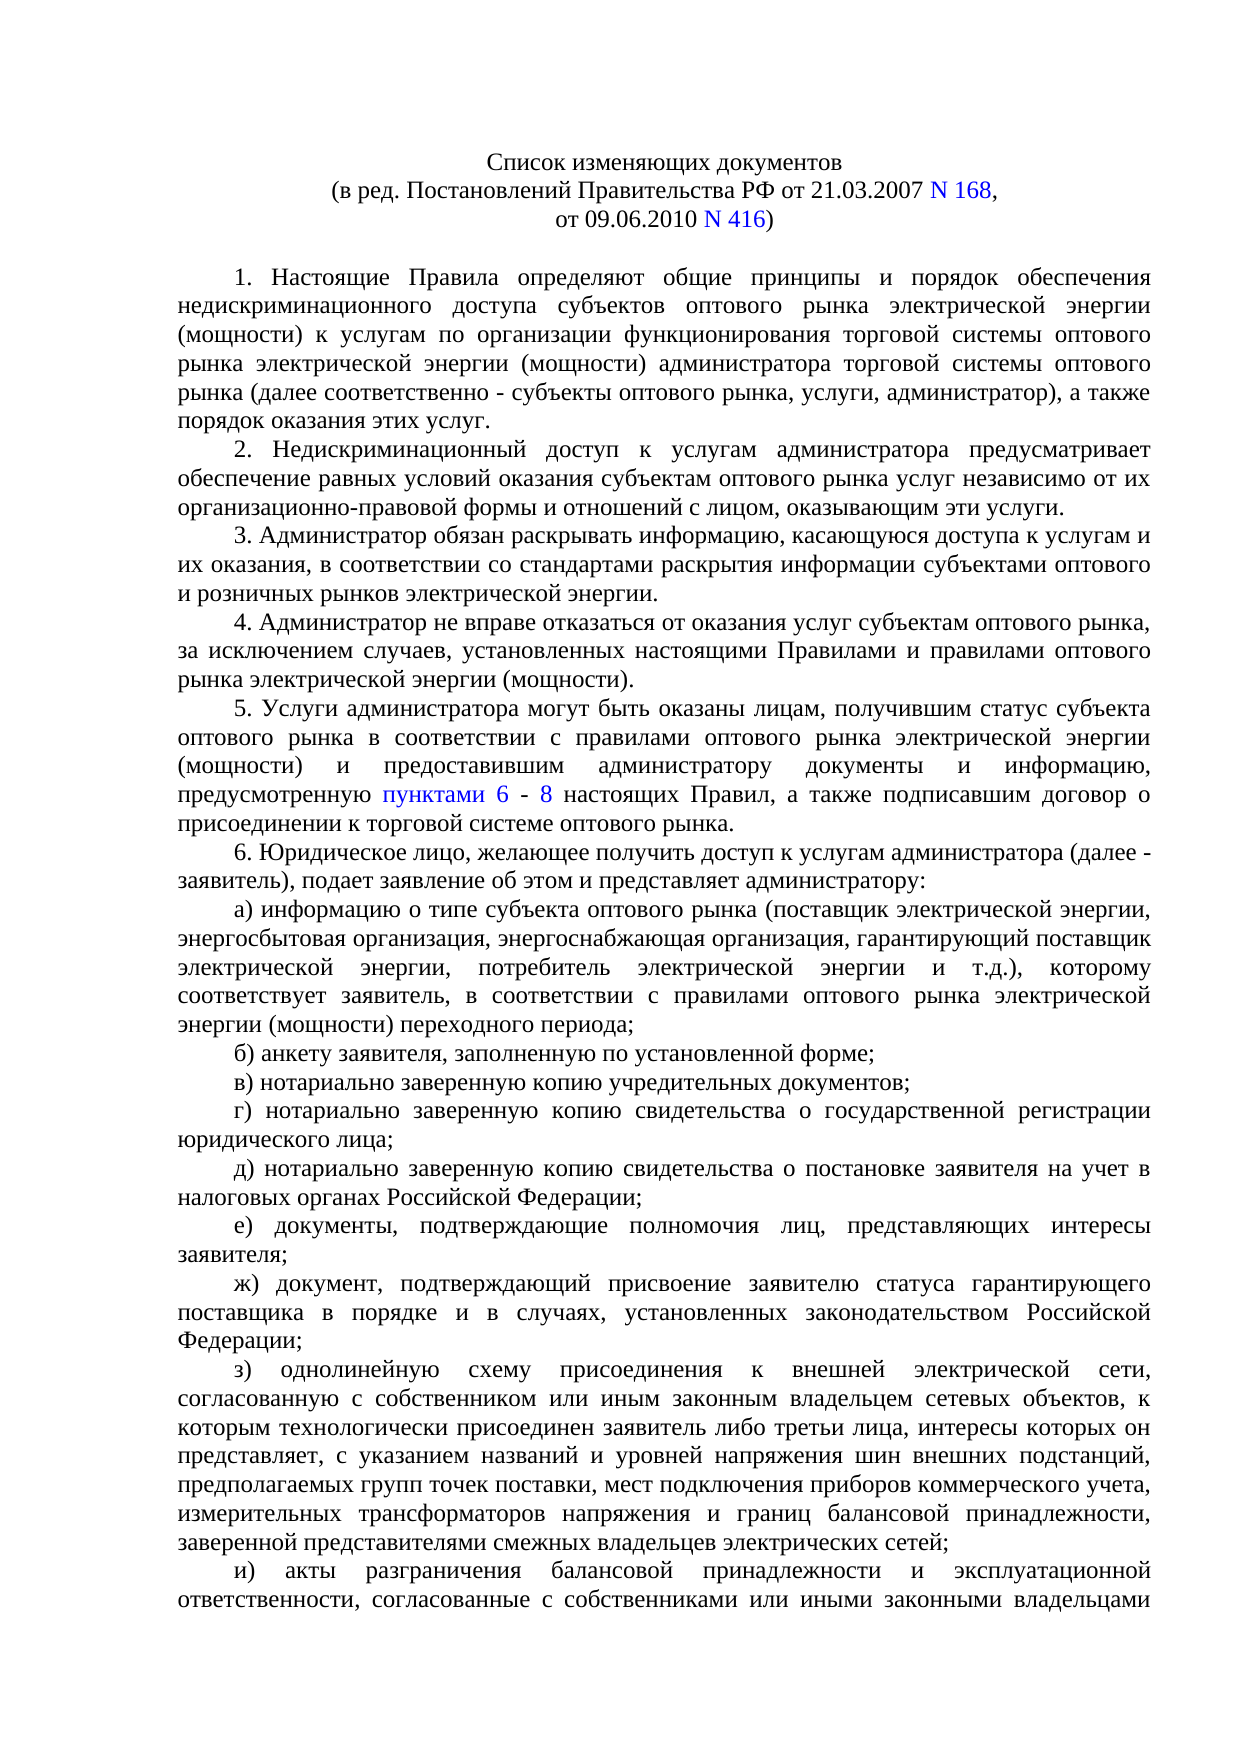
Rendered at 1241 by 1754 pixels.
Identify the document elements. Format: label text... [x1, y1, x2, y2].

text 3. Администратор обязан раскрывать информацию, касающуюся доступа к услугам и их оказания, в соответствии со стандартами раскрытия информации субъектами оптового и розничных рынков электрической энергии. [177, 521, 1152, 607]
text 6. Юридическое лицо, желающее получить доступ к услугам администратора (далее - заявитель), подает заявление об этом и представляет администратору: [177, 837, 1152, 894]
text 4. Администратор не вправе отказаться от оказания услуг субъектам оптового рынка, за исключением случаев, установленных настоящими Правилами и правилами оптового рынка электрической энергии (мощности). [177, 607, 1152, 693]
text а) информацию о типе субъекта оптового рынка (поставщик электрической энергии, энергосбытовая организация, энергоснабжающая организация, гарантирующий поставщик электрической энергии, потребитель электрической энергии и т.д.), которому соответствует заявитель, в соответствии с правилами оптового рынка электрической энергии (мощности) переходного периода; [177, 894, 1152, 1038]
text от 09.06.2010 N 416) [177, 204, 1152, 233]
text в) нотариально заверенную копию учредительных документов; [177, 1067, 1152, 1096]
text 5. Услуги администратора могут быть оказаны лицам, получившим статус субъекта оптового рынка в соответствии с правилами оптового рынка электрической энергии (мощности) и предоставившим администратору документы и информацию, предусмотренную пунктами 6 - 8 настоящих Правил, а также подписавшим договор о присоединении к торговой системе оптового рынка. [177, 693, 1152, 837]
text Список изменяющих документов [177, 147, 1152, 176]
text б) анкету заявителя, заполненную по установленной форме; [177, 1038, 1152, 1067]
text 2. Недискриминационный доступ к услугам администратора предусматривает обеспечение равных условий оказания субъектам оптового рынка услуг независимо от их организационно-правовой формы и отношений с лицом, оказывающим эти услуги. [177, 434, 1152, 521]
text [177, 1556, 1152, 1613]
text г) нотариально заверенную копию свидетельства о государственной регистрации юридического лица; [177, 1096, 1152, 1153]
text ж) документ, подтверждающий присвоение заявителю статуса гарантирующего поставщика в порядке и в случаях, установленных законодательством Российской Федерации; [177, 1268, 1152, 1354]
text д) нотариально заверенную копию свидетельства о постановке заявителя на учет в налоговых органах Российской Федерации; [177, 1153, 1152, 1211]
text е) документы, подтверждающие полномочия лиц, представляющих интересы заявителя; [177, 1211, 1152, 1268]
text з) однолинейную схему присоединения к внешней электрической сети, согласованную с собственником или иным законным владельцем сетевых объектов, к которым технологически присоединен заявитель либо третьи лица, интересы которых он представляет, с указанием названий и уровней напряжения шин внешних подстанций, предполагаемых групп точек поставки, мест подключения приборов коммерческого учета, измерительных трансформаторов напряжения и границ балансовой принадлежности, заверенной представителями смежных владельцев электрических сетей; [177, 1354, 1152, 1556]
text (в ред. Постановлений Правительства РФ от 21.03.2007 N 168, [177, 176, 1152, 204]
text 1. Настоящие Правила определяют общие принципы и порядок обеспечения недискриминационного доступа субъектов оптового рынка электрической энергии (мощности) к услугам по организации функционирования торговой системы оптового рынка электрической энергии (мощности) администратора торговой системы оптового рынка (далее соответственно - субъекты оптового рынка, услуги, администратор), а также порядок оказания этих услуг. [177, 262, 1152, 434]
